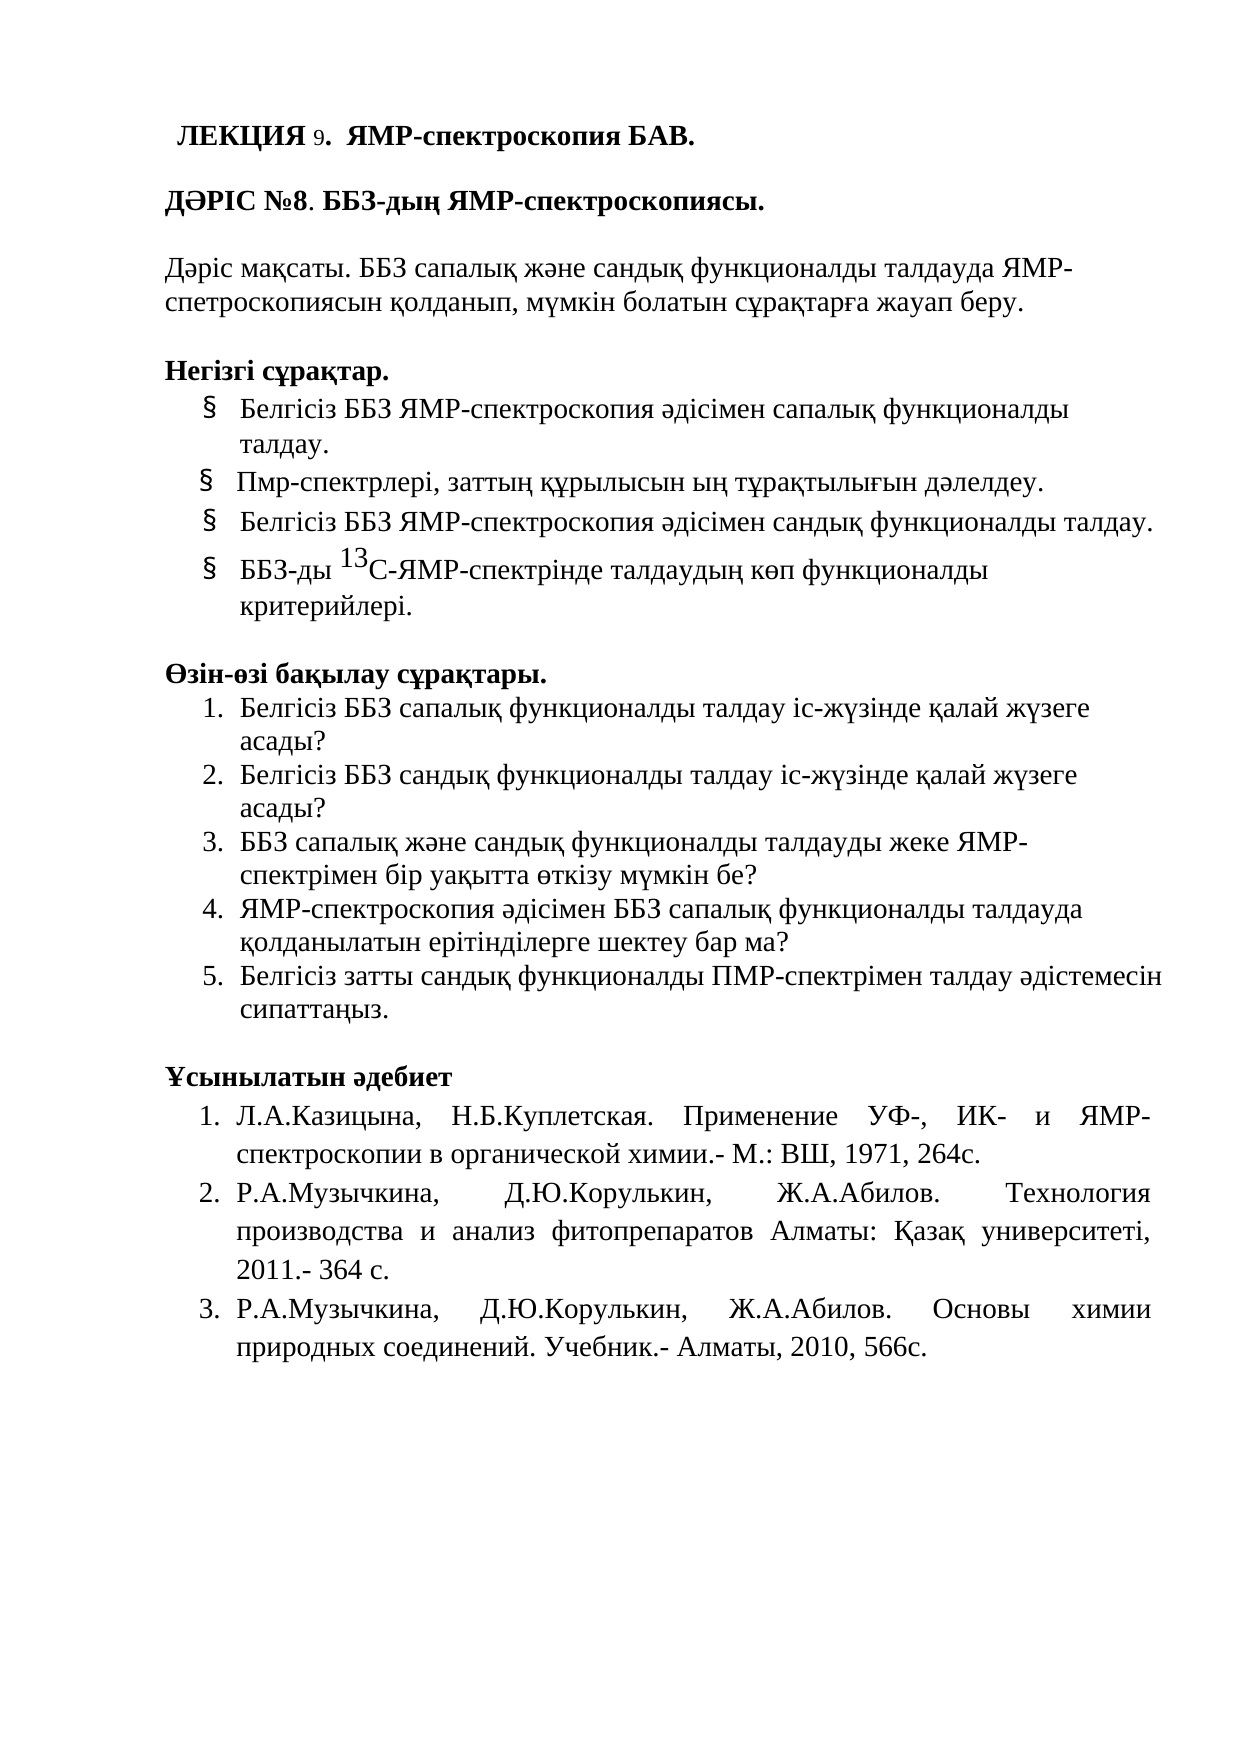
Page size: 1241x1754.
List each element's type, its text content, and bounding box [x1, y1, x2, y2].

list ББЗ сапалық және сандық функционалды талдауды жеке ЯМР-спектрімен бір уақытта өткізу мүмкін бе? [202, 824, 1163, 891]
text Дәріс мақсаты. ББЗ сапалық және сандық функционалды талдауда ЯМР-спетроскопиясын қолданып, мүмкін болатын сұрақтарға жауап беру. [164, 251, 1163, 318]
list ББЗ-ды 13С-ЯМР-спектрінде талдаудың көп функционалды критерийлері. [202, 541, 1163, 622]
list Р.А.Музычкина, Д.Ю.Корулькин, Ж.А.Абилов. Технология производства и анализ фитопрепаратов Алматы: Қазақ университеті, 2011.- 364 с. [198, 1175, 1151, 1286]
list Белгісіз ББЗ ЯМР-спектроскопия әдісімен сандық функционалды талдау. [202, 500, 1163, 540]
list Белгісіз затты сандық функционалды ПМР-спектрімен талдау әдістемесін сипаттаңыз. [202, 958, 1163, 1025]
list Белгісіз ББЗ ЯМР-спектроскопия әдісімен сапалық функционалды талдау. [202, 387, 1163, 460]
text ДӘРІС №8. ББЗ-дың ЯМР-спектроскопиясы. [164, 183, 1163, 217]
list Р.А.Музычкина, Д.Ю.Корулькин, Ж.А.Абилов. Основы химии природных соединений. Учебник.- Алматы, 2010, 566с. [198, 1291, 1151, 1363]
text Негізгі сұрақтар. [164, 353, 1163, 386]
list Белгісіз ББЗ сапалық функционалды талдау іс-жүзінде қалай жүзеге асады? [202, 690, 1163, 757]
text Өзін-өзі бақылау сұрақтары. [164, 656, 1163, 690]
list Л.А.Казицына, Н.Б.Куплетская. Применение УФ-, ИК- и ЯМР- спектроскопии в органической химии.- М.: ВШ, 1971, 264с. [198, 1098, 1151, 1170]
list ЯМР-спектроскопия әдісімен ББЗ сапалық функционалды талдауда қолданылатын ерітінділерге шектеу бар ма? [202, 891, 1163, 958]
list Белгісіз ББЗ сандық функционалды талдау іс-жүзінде қалай жүзеге асады? [202, 757, 1163, 824]
list Пмр-спектрлері, заттың құрылысын ың тұрақтылығын дәлелдеу. [198, 460, 1163, 499]
text Ұсынылатын әдебиет [164, 1059, 1163, 1093]
